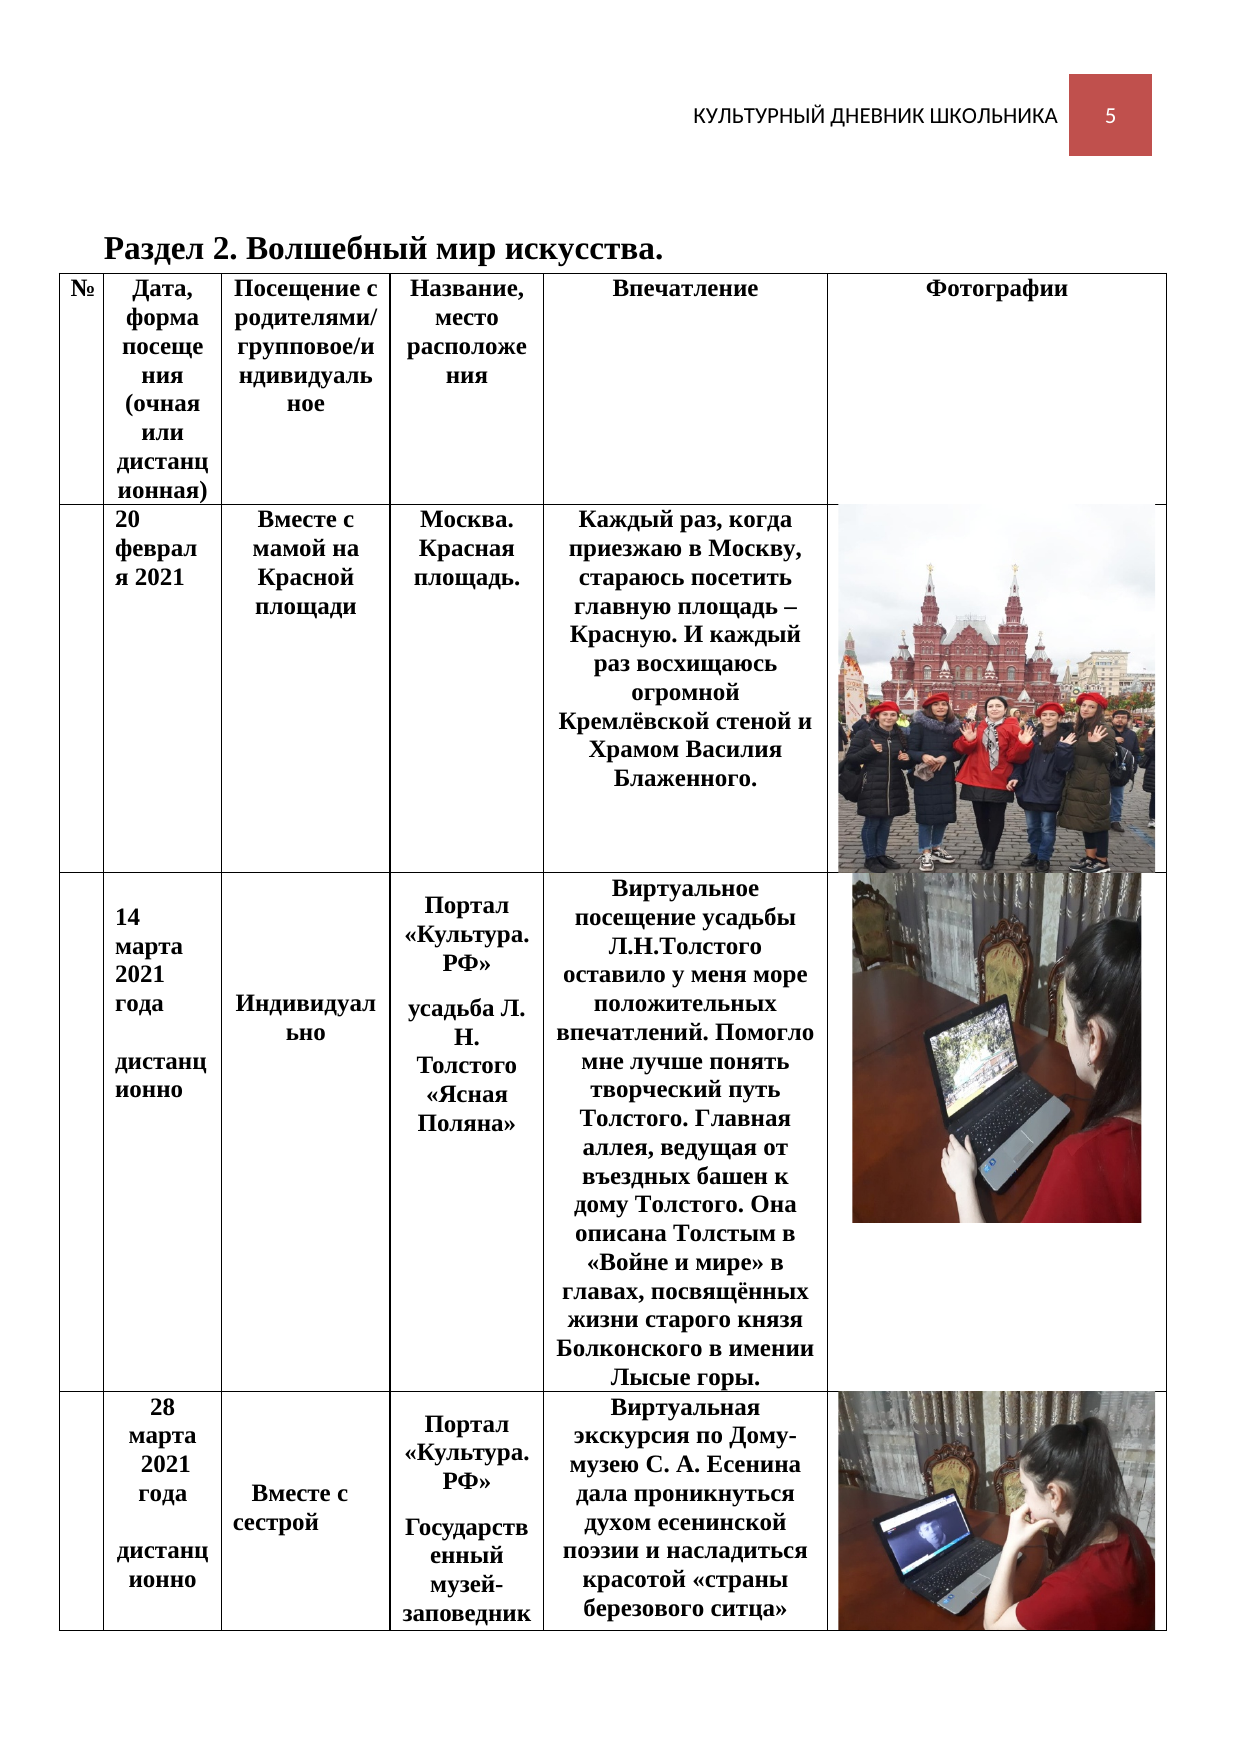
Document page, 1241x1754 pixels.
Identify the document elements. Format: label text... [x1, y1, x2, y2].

picture [838, 504, 1156, 1223]
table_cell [544, 1392, 827, 1630]
table_header Дата, форма посещения (очная или дистанционная) [104, 274, 221, 503]
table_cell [104, 1392, 221, 1630]
table_cell Вместе с сестрой [222, 1392, 389, 1630]
table_cell [1156, 505, 1166, 872]
table_cell Виртуальное посещение усадьбы Л.Н.Толстого оставило у меня море положительных впечатлений. Помогло мне лучше понять творческий путь Толстого. Главная аллея, ведущая от въездных башен к дому Толстого. Она описана Толстым в «Войне и мире» в главах, посвящённых жизни старого князя Болконского в имении Лысые горы. [544, 873, 827, 1391]
table_header Название, место расположения [391, 274, 543, 503]
table_header Впечатление [544, 274, 827, 503]
table_cell [828, 1392, 838, 1630]
table_cell [60, 1392, 103, 1630]
table_cell [1156, 1392, 1166, 1630]
table_cell Вместе с мамой на Красной площади [222, 505, 389, 872]
table_cell 14 марта 2021 года дистанционно [104, 873, 221, 1391]
table_cell [60, 505, 103, 872]
table_cell 20 февраля 2021 [104, 505, 221, 872]
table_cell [391, 1392, 543, 1630]
table_header № [60, 274, 103, 503]
table_header Посещение с родителями/групповое/индивидуальное [222, 274, 389, 503]
table_cell [828, 505, 838, 872]
text Раздел 2. Волшебный мир искусства. [103, 228, 1152, 267]
table_cell [828, 873, 1166, 1391]
table_cell Москва. Красная площадь. [391, 505, 543, 872]
table_header Фотографии [828, 274, 1166, 503]
table_cell [60, 873, 103, 1391]
table_cell Каждый раз, когда приезжаю в Москву, стараюсь посетить главную площадь – Красную. И каждый раз восхищаюсь огромной Кремлёвской стеной и Храмом Василия Блаженного. [544, 505, 827, 872]
table_cell Индивидуально [222, 873, 389, 1391]
table_cell Портал «Культура.РФ» усадьба Л. Н. Толстого «Ясная Поляна» [391, 873, 543, 1391]
picture [838, 1391, 1156, 1630]
